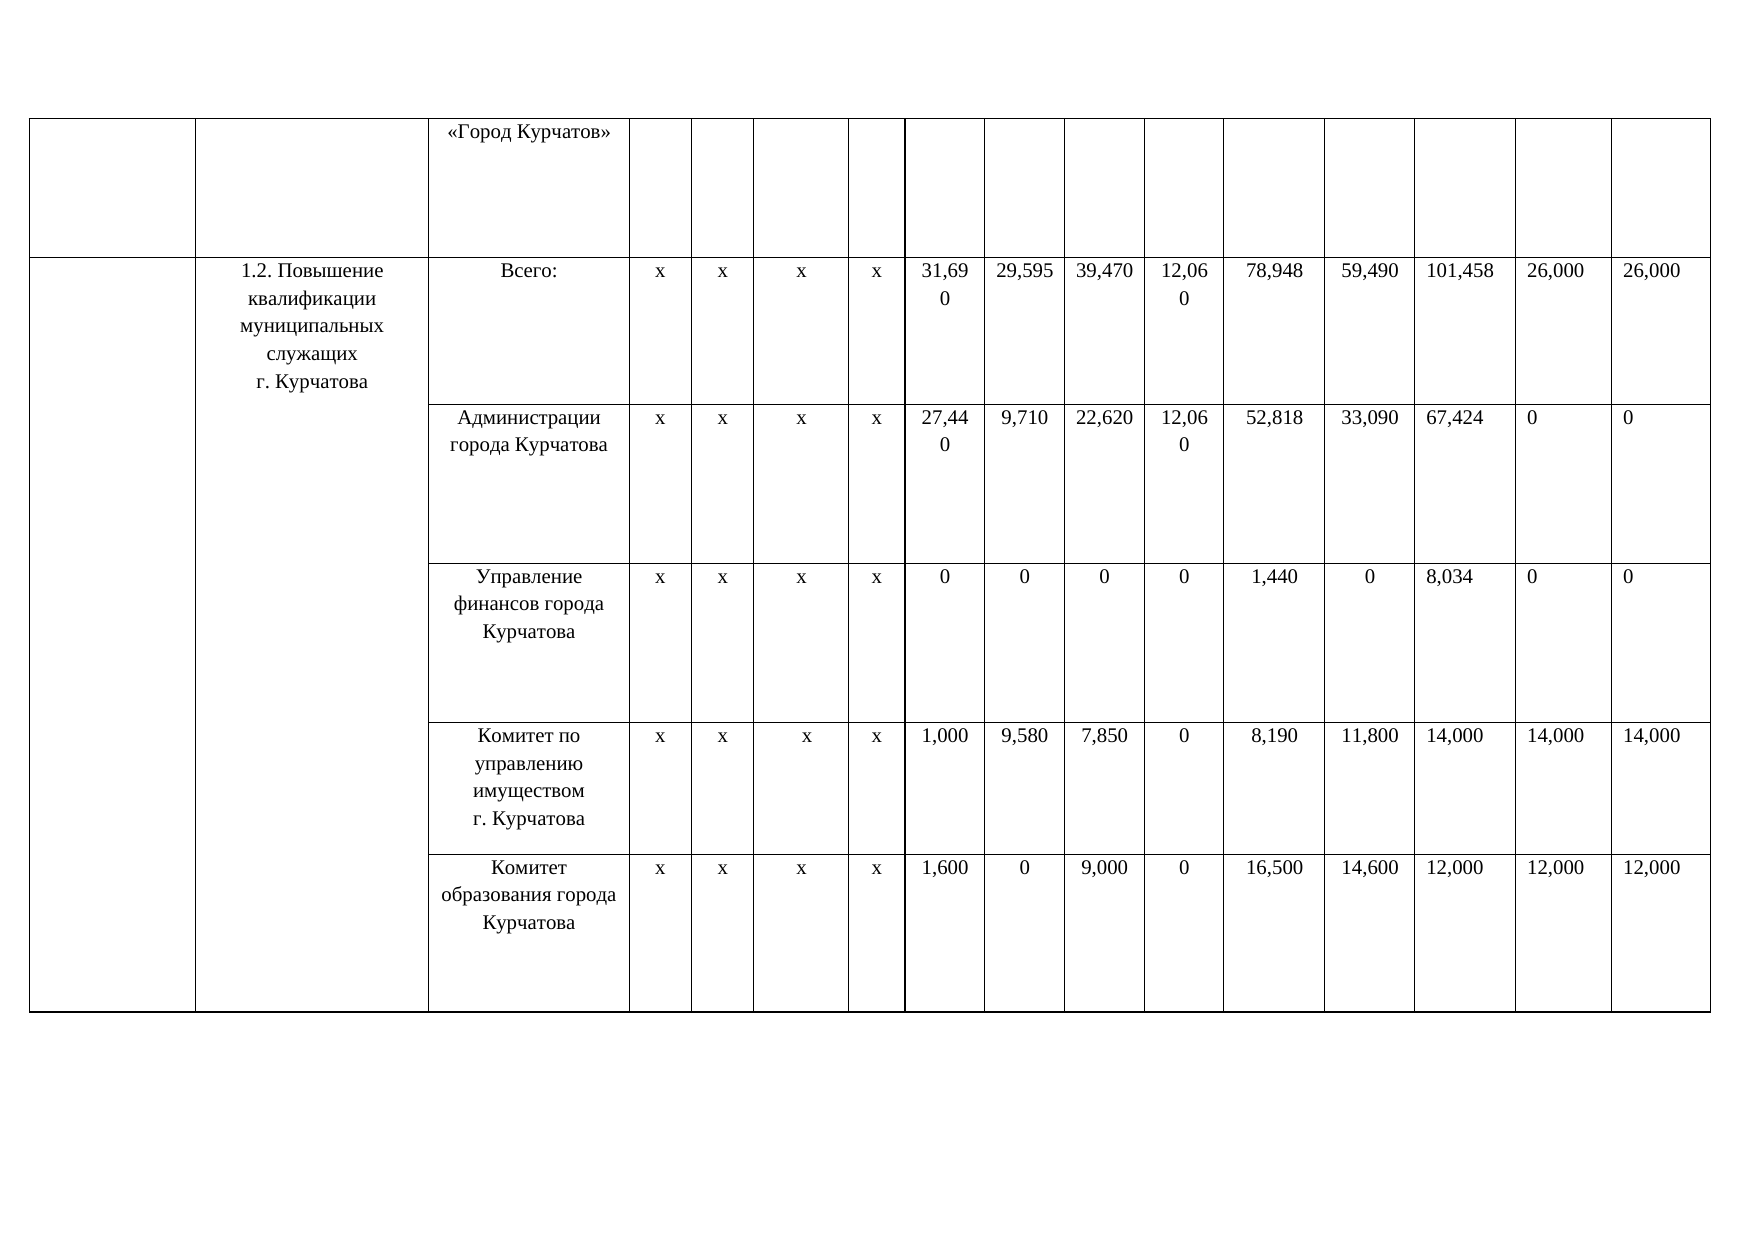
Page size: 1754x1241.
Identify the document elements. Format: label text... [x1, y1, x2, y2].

table_cell х [692, 723, 753, 853]
table_cell 22,620 [1065, 405, 1144, 563]
table_cell 1,000 [906, 723, 984, 853]
table_cell 33,090 [1325, 405, 1414, 563]
table_cell 78,948 [1224, 258, 1324, 404]
table_cell 26,000 [1612, 258, 1710, 404]
table_cell 67,424 [1415, 405, 1515, 563]
table_cell х [754, 258, 848, 404]
table_cell 101,458 [1415, 258, 1515, 404]
table_cell 14,000 [1612, 723, 1710, 853]
table_cell 8,190 [1224, 723, 1324, 853]
table_cell х [692, 119, 753, 257]
table_cell 0 [1612, 119, 1710, 257]
table_cell 0 [1065, 564, 1144, 722]
table_cell Управление финансов города Курчатова [429, 564, 629, 722]
table_cell Комитет образования города Курчатова [429, 855, 629, 1011]
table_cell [429, 119, 629, 257]
table_cell 0 [1145, 564, 1223, 722]
table_cell 29,595 [985, 258, 1064, 404]
table_cell 0 [1516, 119, 1611, 257]
table_cell 11,800 [1325, 723, 1414, 853]
table_cell х [754, 723, 848, 853]
table_cell х [630, 564, 691, 722]
table_cell х [692, 405, 753, 563]
table_cell х [630, 723, 691, 853]
table_cell 0 [985, 855, 1064, 1011]
table_cell Всего: [429, 258, 629, 404]
table_cell 14,600 [1325, 855, 1414, 1011]
table_cell Администрации города Курчатова [429, 405, 629, 563]
table_cell 8,034 [1415, 564, 1515, 722]
table_cell 0 [1145, 119, 1223, 257]
table_cell х [754, 405, 848, 563]
table_cell 1,600 [906, 855, 984, 1011]
table_cell 14,000 [1415, 723, 1515, 853]
table_cell 0 [1325, 564, 1414, 722]
table_cell 0 [1065, 119, 1144, 257]
table_cell 0 [1516, 564, 1611, 722]
table_cell х [692, 564, 753, 722]
table_cell 9,000 [1065, 855, 1144, 1011]
table_cell 31,690 [906, 258, 984, 404]
table_cell х [630, 405, 691, 563]
table_cell 0 [1145, 855, 1223, 1011]
table_cell 12,000 [1612, 855, 1710, 1011]
table_cell х [630, 855, 691, 1011]
table_cell 0 [1224, 119, 1324, 257]
table_cell 0 [1516, 405, 1611, 563]
table_cell [30, 258, 195, 1011]
table_cell 0 [1415, 119, 1515, 257]
table_cell 0 [1612, 405, 1710, 563]
table_cell 0 [985, 119, 1064, 257]
table_cell х [849, 855, 904, 1011]
table_cell х [754, 119, 848, 257]
table_cell 1,440 [1224, 564, 1324, 722]
table_cell х [692, 258, 753, 404]
table_cell 12,000 [1415, 855, 1515, 1011]
table_cell 52,818 [1224, 405, 1324, 563]
table_cell 16,500 [1224, 855, 1324, 1011]
table_cell 39,470 [1065, 258, 1144, 404]
table_cell 1.2. Повышение квалификации муниципальных служащих г. Курчатова [196, 258, 428, 1011]
table_cell 7,850 [1065, 723, 1144, 853]
table_cell 12,060 [1145, 405, 1223, 563]
table_cell 9,710 [985, 405, 1064, 563]
table_cell 14,000 [1516, 723, 1611, 853]
table_cell 12,060 [1145, 258, 1223, 404]
table_cell 0 [985, 564, 1064, 722]
table_cell х [630, 258, 691, 404]
table_cell 0 [1145, 723, 1223, 853]
table_cell х [754, 564, 848, 722]
table_cell 0 [906, 119, 984, 257]
table_cell х [849, 564, 904, 722]
table_cell 0 [906, 564, 984, 722]
table_cell 12,000 [1516, 855, 1611, 1011]
table_cell 59,490 [1325, 258, 1414, 404]
table_cell Комитет по управлению имуществом г. Курчатова [429, 723, 629, 853]
table_cell х [849, 723, 904, 853]
table_cell х [849, 258, 904, 404]
table_cell 0 [1325, 119, 1414, 257]
table_cell х [849, 405, 904, 563]
table_cell х [692, 855, 753, 1011]
table_cell 27,440 [906, 405, 984, 563]
table_cell х [630, 119, 691, 257]
table_cell 9,580 [985, 723, 1064, 853]
table_cell 0 [1612, 564, 1710, 722]
table_cell 26,000 [1516, 258, 1611, 404]
table_cell х [754, 855, 848, 1011]
table_cell х [849, 119, 904, 257]
